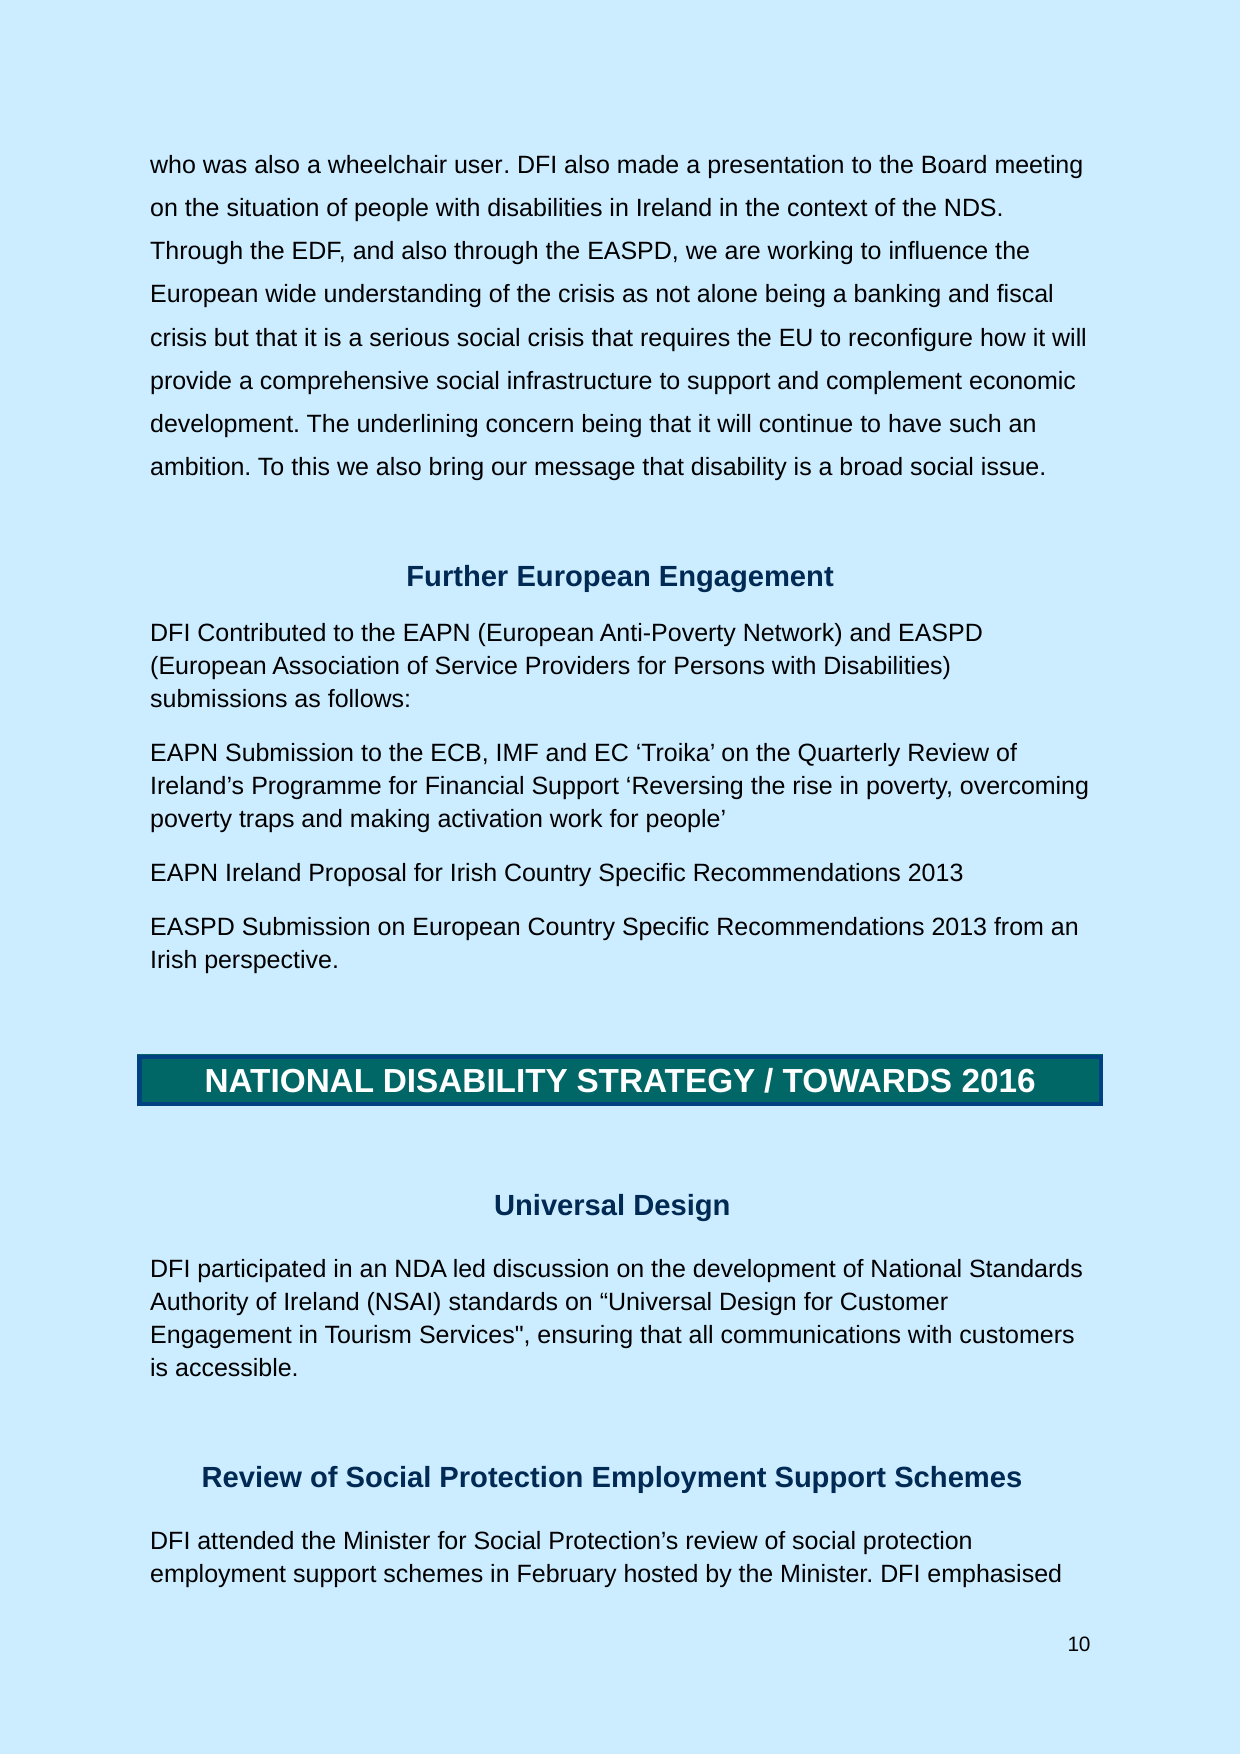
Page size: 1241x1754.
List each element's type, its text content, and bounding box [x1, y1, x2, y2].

text DFI Contributed to the EAPN (European Anti-Poverty Network) and EASPD (European Association of Service Providers for Persons with Disabilities) submissions as follows: [150, 618, 1090, 713]
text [150, 1526, 1090, 1588]
text EASPD Submission on European Country Specific Recommendations 2013 from an Irish perspective. [150, 912, 1090, 974]
text Review of Social Protection Employment Support Schemes [150, 1460, 1074, 1493]
text Universal Design [150, 1188, 1074, 1221]
text DFI participated in an NDA led discussion on the development of National Standards Authority of Ireland (NSAI) standards on “Universal Design for Customer Engagement in Tourism Services", ensuring that all communications with customers is accessible. [150, 1254, 1090, 1381]
subtitle NATIONAL DISABILITY STRATEGY / TOWARDS 2016 [142, 1059, 1099, 1102]
text EAPN Ireland Proposal for Irish Country Specific Recommendations 2013 [150, 858, 1090, 887]
text EAPN Submission to the ECB, IMF and EC ‘Troika’ on the Quarterly Review of Ireland’s Programme for Financial Support ‘Reversing the rise in poverty, overcoming poverty traps and making activation work for people’ [150, 738, 1090, 833]
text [150, 150, 1090, 524]
text Further European Engagement [150, 559, 1090, 592]
